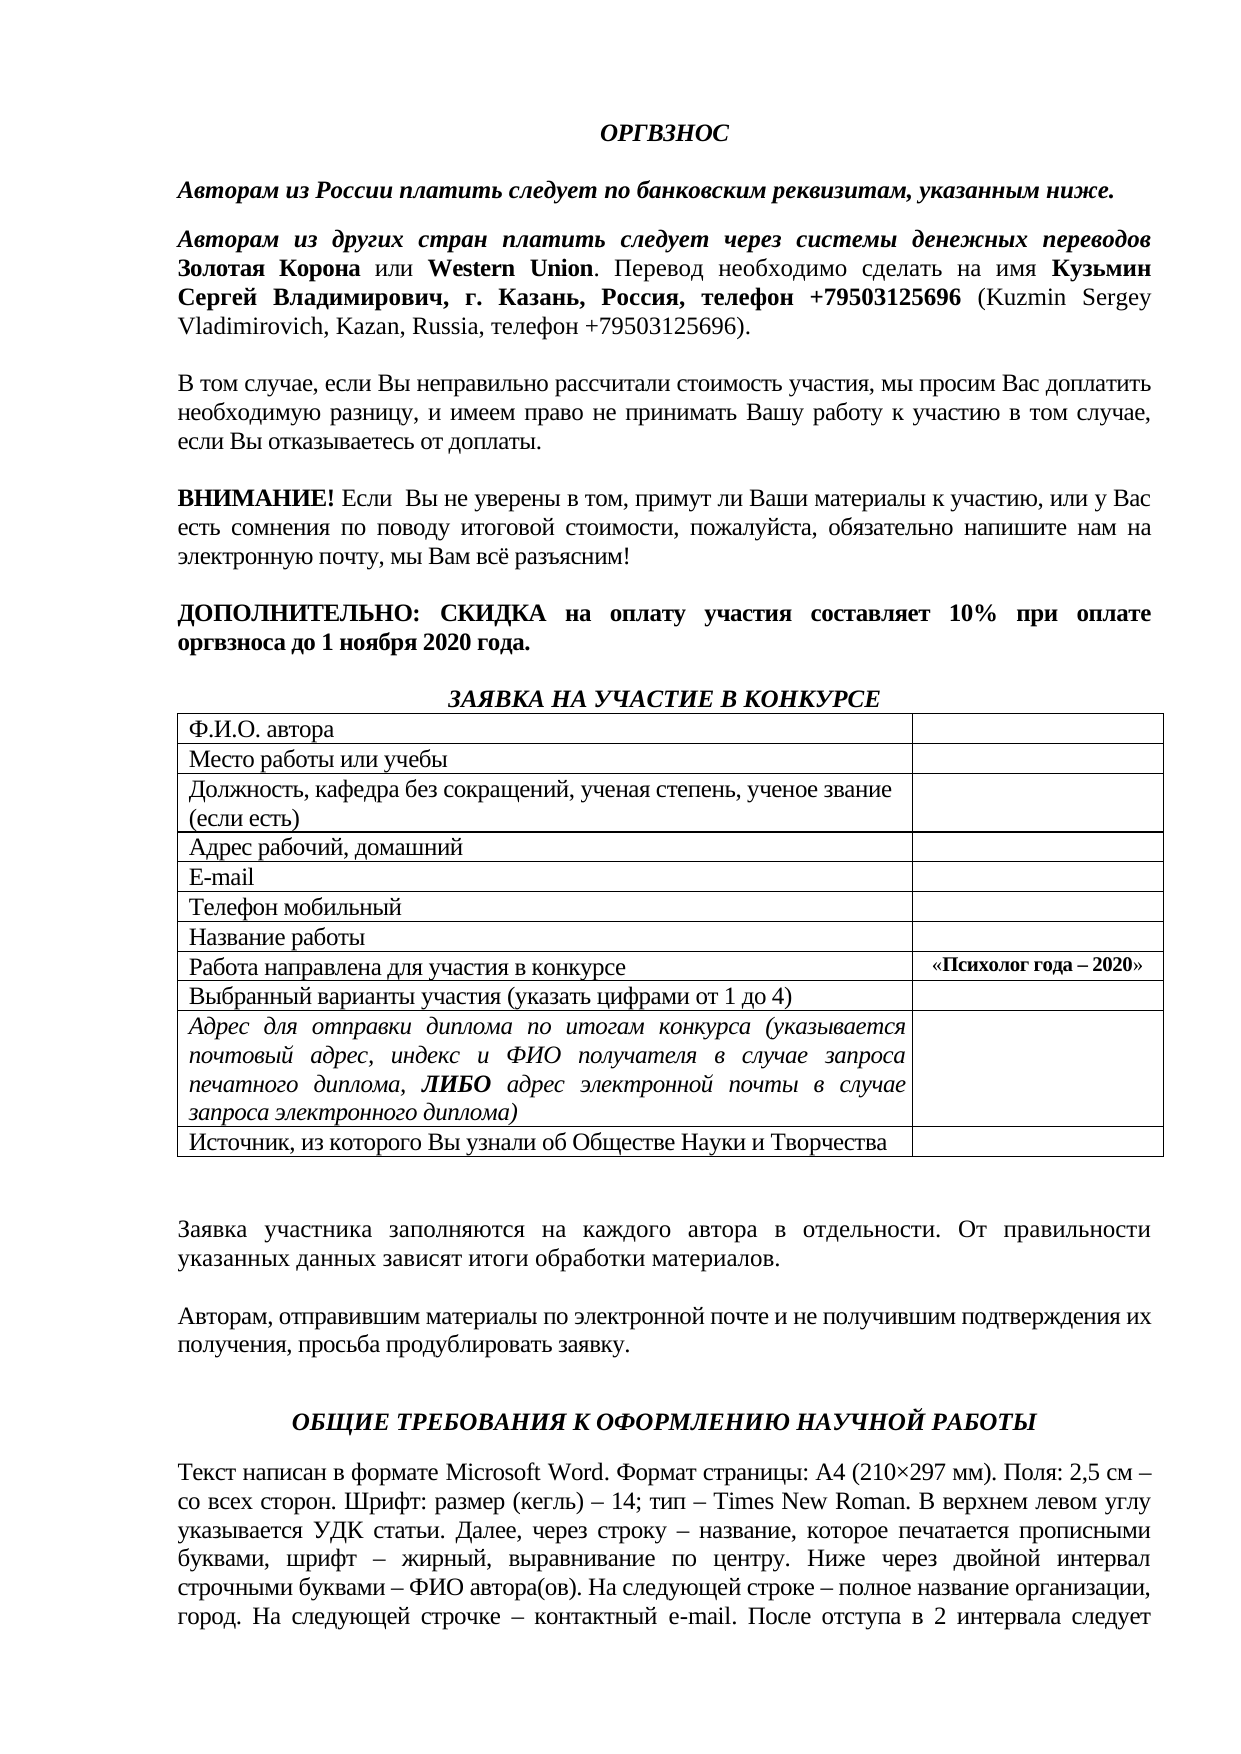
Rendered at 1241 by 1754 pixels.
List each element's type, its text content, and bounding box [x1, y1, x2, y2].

table_cell [913, 744, 1163, 773]
table_cell Название работы [178, 922, 912, 951]
table_cell [913, 1127, 1163, 1156]
text ДОПОЛНИТЕЛЬНО: СКИДКА на оплату участия составляет 10% при оплате оргвзноса до 1 ноября 2020 года. [177, 598, 1152, 656]
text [177, 1457, 1152, 1630]
text ЗАЯВКА НА УЧАСТИЕ В КОНКУРСЕ [177, 684, 1152, 713]
table_cell E-mail [178, 862, 912, 891]
table_cell [913, 981, 1163, 1010]
table_cell Работа направлена для участия в конкурсе [178, 952, 912, 980]
table_cell [913, 892, 1163, 921]
text Авторам из России платить следует по банковским реквизитам, указанным ниже. [177, 176, 1152, 204]
table_cell [913, 833, 1163, 861]
table_cell [913, 862, 1163, 891]
table_cell Адрес рабочий, домашний [178, 833, 912, 861]
table_cell Место работы или учебы [178, 744, 912, 773]
text ОБЩИЕ ТРЕБОВАНИЯ К ОФОРМЛЕНИЮ НАУЧНОЙ РАБОТЫ [177, 1408, 1152, 1436]
table_cell [913, 1011, 1163, 1126]
table_cell Источник, из которого Вы узнали об Обществе Науки и Творчества [178, 1127, 912, 1156]
table_cell «Психолог года – 2020» [913, 952, 1163, 980]
table_header Ф.И.О. автора [178, 714, 912, 743]
table_cell Выбранный варианты участия (указать цифрами от 1 до 4) [178, 981, 912, 1010]
text Заявка участника заполняются на каждого автора в отдельности. От правильности указанных данных зависят итоги обработки материалов. [177, 1214, 1152, 1272]
text ОРГВЗНОС [177, 118, 1152, 147]
table_cell Адрес для отправки диплома по итогам конкурса (указывается почтовый адрес, индекс и ФИО получателя в случае запроса печатного диплома, ЛИБО адрес электронной почты в случае запроса электронного диплома) [178, 1011, 912, 1126]
text Авторам из других стран платить следует через системы денежных переводов Золотая Корона или Western Union. Перевод необходимо сделать на имя Кузьмин Сергей Владимирович, г. Казань, Россия, телефон +79503125696 (Kuzmin Sergey Vladimirovich, Kazan, Russia, телефон +79503125696). [177, 224, 1152, 339]
table_cell Телефон мобильный [178, 892, 912, 921]
table_cell Должность, кафедра без сокращений, ученая степень, ученое звание (если есть) [178, 774, 912, 831]
table_cell [913, 922, 1163, 951]
text В том случае, если Вы неправильно рассчитали стоимость участия, мы просим Вас доплатить необходимую разницу, и имеем право не принимать Вашу работу к участию в том случае, если Вы отказываетесь от доплаты. [177, 368, 1152, 454]
table_header [913, 714, 1163, 743]
table_cell [913, 774, 1163, 831]
text ВНИМАНИЕ! Если Вы не уверены в том, примут ли Ваши материалы к участию, или у Вас есть сомнения по поводу итоговой стоимости, пожалуйста, обязательно напишите нам на электронную почту, мы Вам всё разъясним! [177, 483, 1152, 569]
text Авторам, отправившим материалы по электронной почте и не получившим подтверждения их получения, просьба продублировать заявку. [177, 1301, 1152, 1358]
